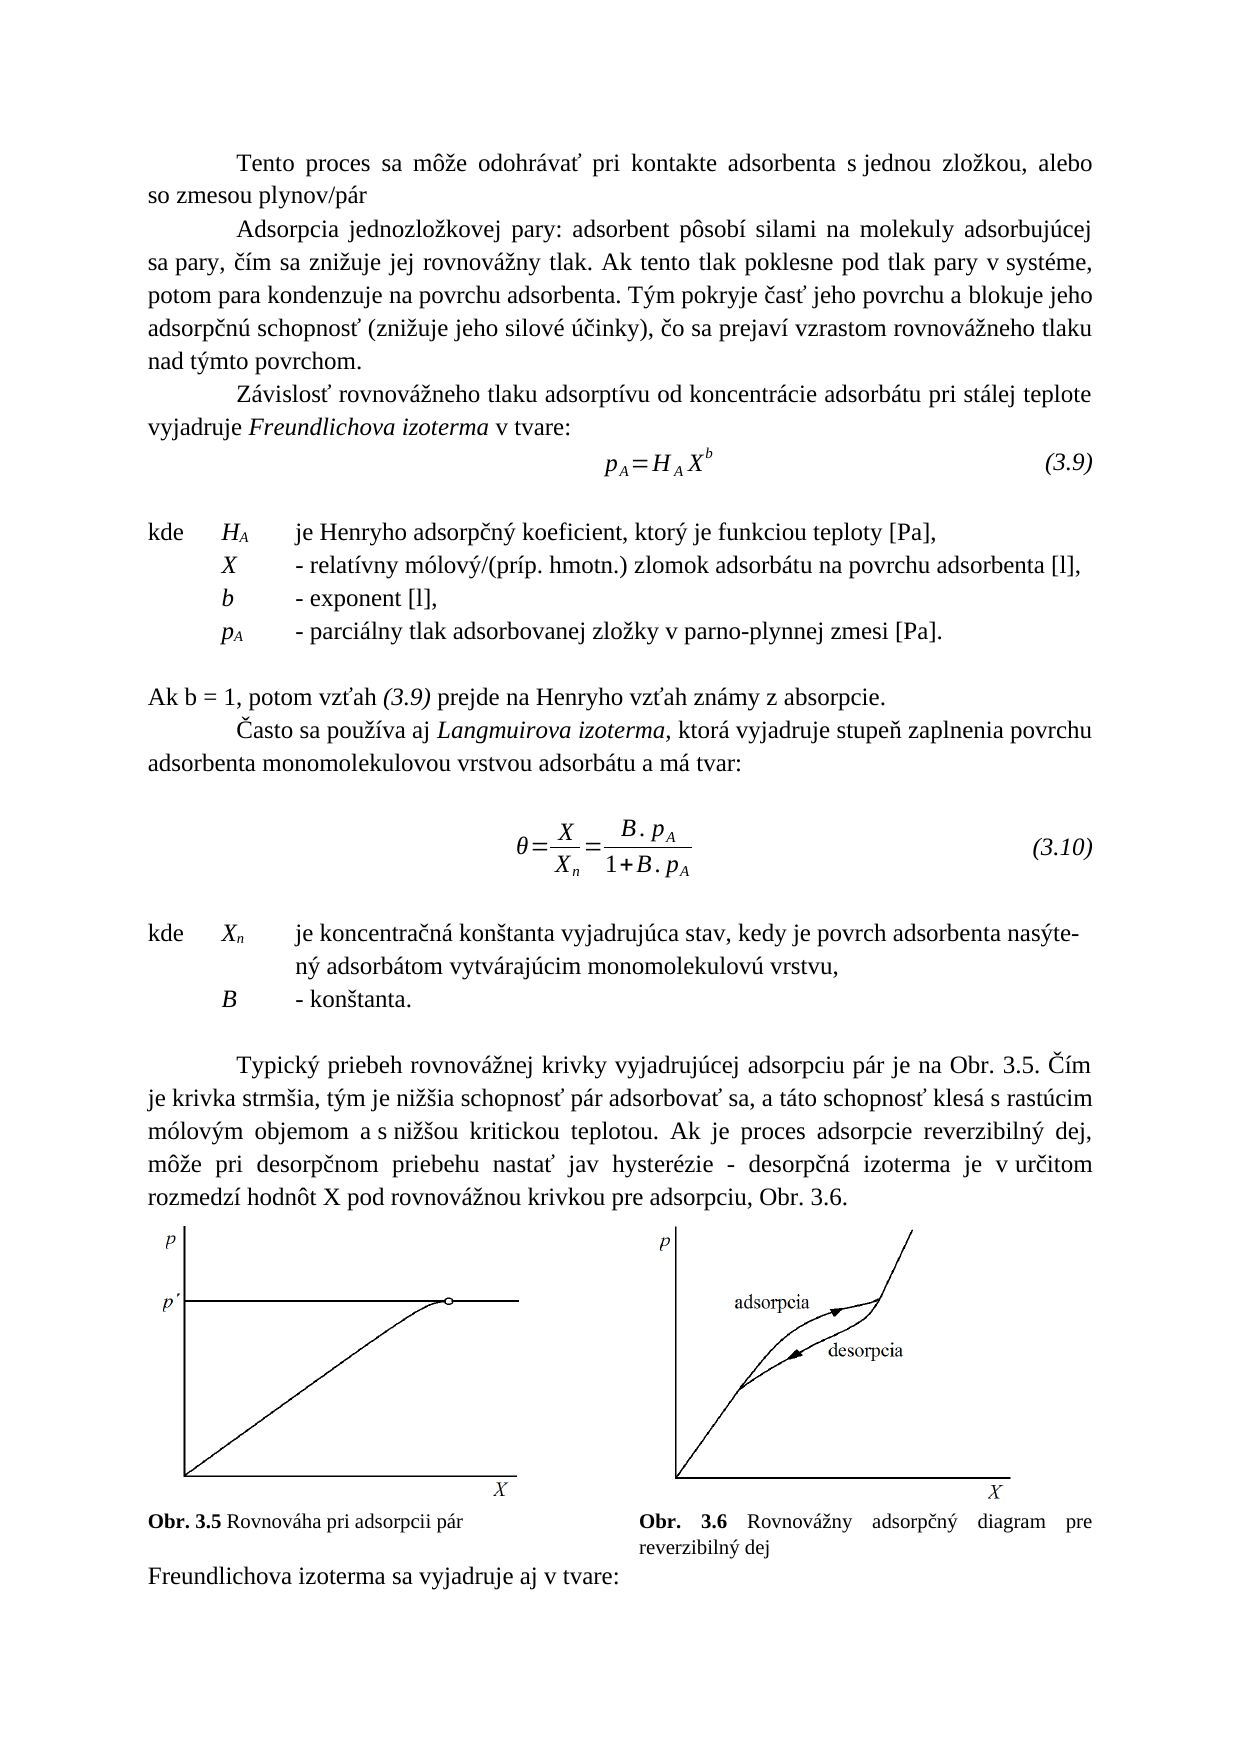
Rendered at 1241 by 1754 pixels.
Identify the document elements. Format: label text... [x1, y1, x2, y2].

text (3.9) [148, 445, 1093, 480]
picture [147, 1215, 617, 1505]
picture [638, 1215, 1055, 1507]
text ný adsorbátom vytvárajúcim monomolekulovú vrstvu, [148, 951, 1093, 979]
text pA - parciálny tlak adsorbovanej zložky v parno-plynnej zmesi [Pa]. [148, 616, 1093, 645]
text Typický priebeh rovnovážnej krivky vyjadrujúcej adsorpciu pár je na Obr. 3.5. Čím je krivka strmšia, tým je nižšia schopnosť pár adsorbovať sa, a táto schopnosť klesá s rastúcim mólovým objemom a s nižšou kritickou teplotou. Ak je proces adsorpcie reverzibilný dej, môže pri desorpčnom priebehu nastať jav hysterézie - desorpčná izoterma je v určitom rozmedzí hodnôt X pod rovnovážnou krivkou pre adsorpciu, Obr. 3.6. [148, 1050, 1093, 1211]
text Závislosť rovnovážneho tlaku adsorptívu od koncentrácie adsorbátu pri stálej teplote vyjadruje Freundlichova izoterma v tvare: [148, 379, 1093, 441]
text Freundlichova izoterma sa vyjadruje aj v tvare: [148, 1561, 1093, 1590]
table_cell Obr. 3.6 Rovnovážny adsorpčný diagram pre reverzibilný dej [628, 1509, 1104, 1561]
text (3.10) [148, 814, 1093, 881]
table_header [628, 1215, 1104, 1509]
text Adsorpcia jednozložkovej pary: adsorbent pôsobí silami na molekuly adsorbujúcej sa pary, čím sa znižuje jej rovnovážny tlak. Ak tento tlak poklesne pod tlak pary v systéme, potom para kondenzuje na povrchu adsorbenta. Tým pokryje časť jeho povrchu a blokuje jeho adsorpčnú schopnosť (znižuje jeho silové účinky), čo sa prejaví vzrastom rovnovážneho tlaku nad týmto povrchom. [148, 214, 1093, 374]
text B - konštanta. [148, 984, 1093, 1013]
table_cell Obr. 3.5 Rovnováha pri adsorpcii pár [136, 1509, 628, 1561]
text X - relatívny mólový/(príp. hmotn.) zlomok adsorbátu na povrchu adsorbenta [l], [148, 550, 1093, 579]
text kde HA je Henryho adsorpčný koeficient, ktorý je funkciou teploty [Pa], [148, 517, 1093, 546]
table_header [136, 1215, 628, 1509]
text kde Xn je koncentračná konštanta vyjadrujúca stav, kedy je povrch adsorbenta nasýte- [148, 918, 1093, 947]
text Často sa používa aj Langmuirova izoterma, ktorá vyjadruje stupeň zaplnenia povrchu adsorbenta monomolekulovou vrstvou adsorbátu a má tvar: [148, 715, 1093, 777]
text Tento proces sa môže odohrávať pri kontakte adsorbenta s jednou zložkou, alebo so zmesou plynov/pár [148, 148, 1093, 209]
text Ak b = 1, potom vzťah (3.9) prejde na Henryho vzťah známy z absorpcie. [148, 682, 1093, 711]
text b - exponent [l], [148, 583, 1093, 612]
